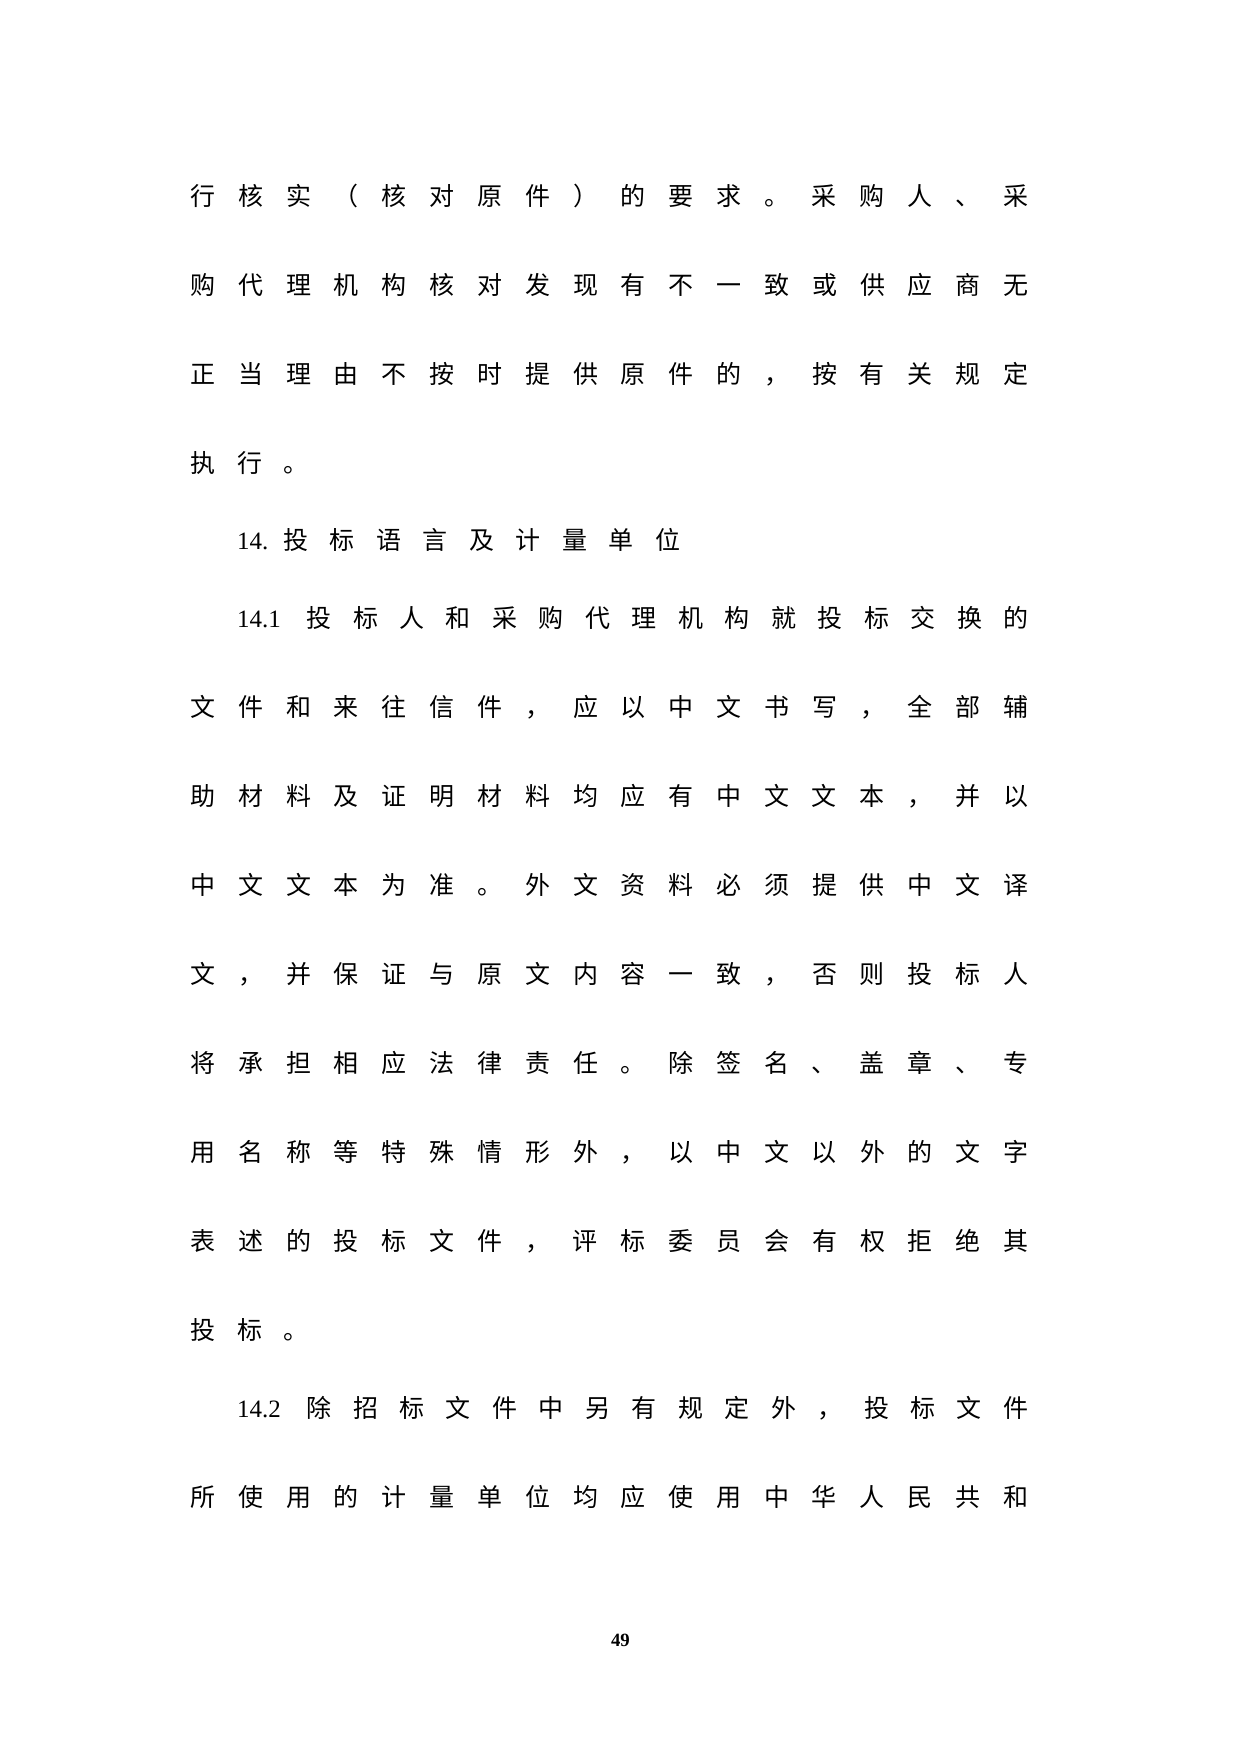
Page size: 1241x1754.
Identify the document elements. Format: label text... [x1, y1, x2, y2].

text 14.1 投标人和采购代理机构就投标交换的文件和来往信件，应以中文书写，全部辅助材料及证明材料均应有中文文本，并以中文文本为准。外文资料必须提供中文译文，并保证与原文内容一致，否则投标人将承担相应法律责任。除签名、盖章、专用名称等特殊情形外，以中文以外的文字表述的投标文件，评标委员会有权拒绝其投标。 [190, 587, 1050, 1358]
text 14. 投标语言及计量单位 [190, 509, 1050, 568]
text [190, 164, 1050, 491]
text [190, 1377, 1050, 1525]
